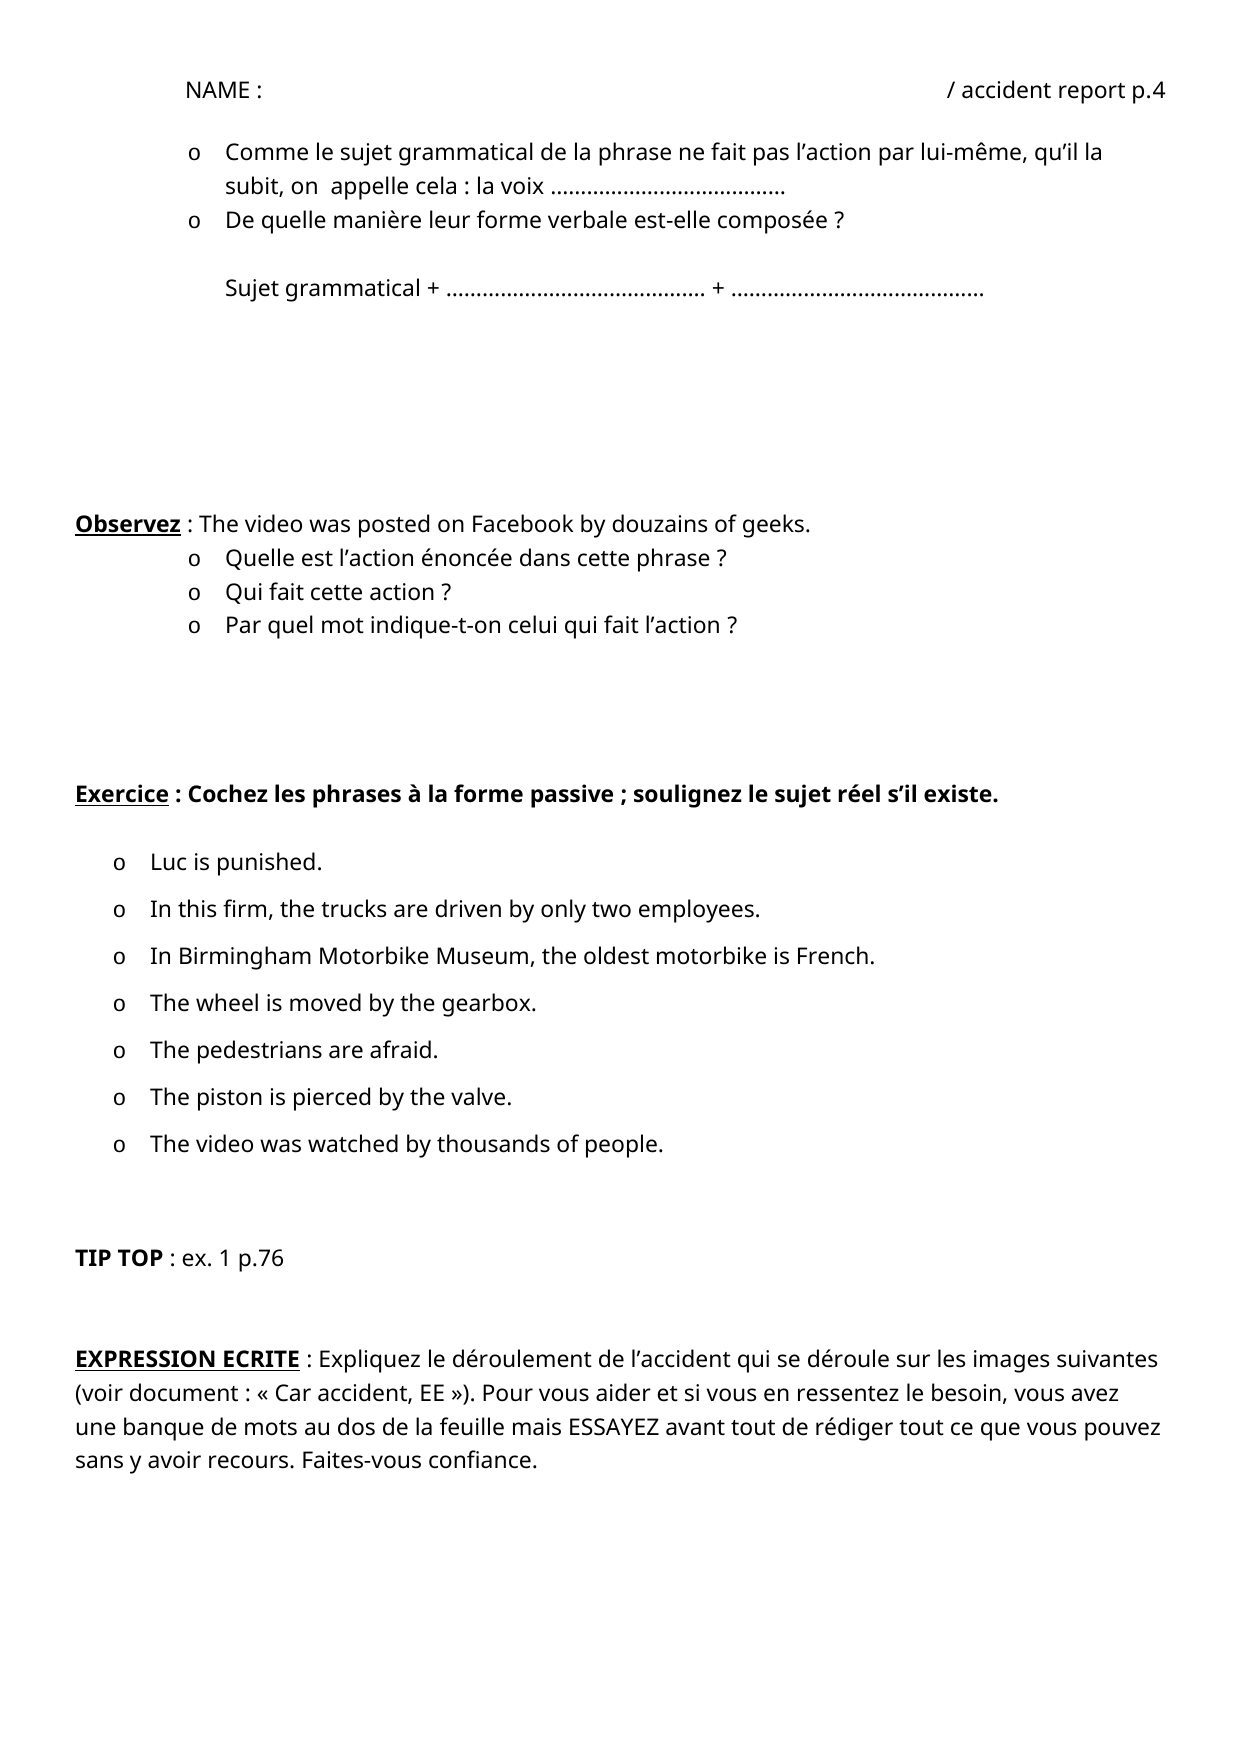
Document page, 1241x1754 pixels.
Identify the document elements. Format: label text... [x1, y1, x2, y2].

list Comme le sujet grammatical de la phrase ne fait pas l’action par lui-même, qu’il la subit, on appelle cela : la voix ………………………………… [187, 136, 1165, 201]
text EXPRESSION ECRITE : Expliquez le déroulement de l’accident qui se déroule sur les images suivantes (voir document : « Car accident, EE »). Pour vous aider et si vous en ressentez le besoin, vous avez une banque de mots au dos de la feuille mais ESSAYEZ avant tout de rédiger tout ce que vous pouvez sans y avoir recours. Faites-vous confiance. [75, 1343, 1165, 1476]
list De quelle manière leur forme verbale est-elle composée ? [187, 204, 1165, 235]
list In Birmingham Motorbike Museum, the oldest motorbike is French. [112, 939, 1165, 971]
text Exercice : Cochez les phrases à la forme passive ; soulignez le sujet réel s’il existe. [75, 778, 1165, 809]
list Sujet grammatical + ……………………………………. + …………………………………… [225, 272, 1165, 303]
list The wheel is moved by the gearbox. [112, 987, 1165, 1018]
list In this firm, the trucks are driven by only two employees. [112, 893, 1165, 924]
list Luc is punished. [112, 846, 1165, 877]
text Observez : The video was posted on Facebook by douzains of geeks. [75, 508, 1165, 539]
list The piston is pierced by the valve. [112, 1081, 1165, 1112]
text TIP TOP : ex. 1 p.76 [75, 1242, 1165, 1273]
list The pedestrians are afraid. [112, 1033, 1165, 1065]
list Quelle est l’action énoncée dans cette phrase ? [187, 542, 1165, 573]
list Par quel mot indique-t-on celui qui fait l’action ? [187, 609, 1165, 641]
list The video was watched by thousands of people. [112, 1127, 1165, 1159]
list Qui fait cette action ? [187, 575, 1165, 607]
